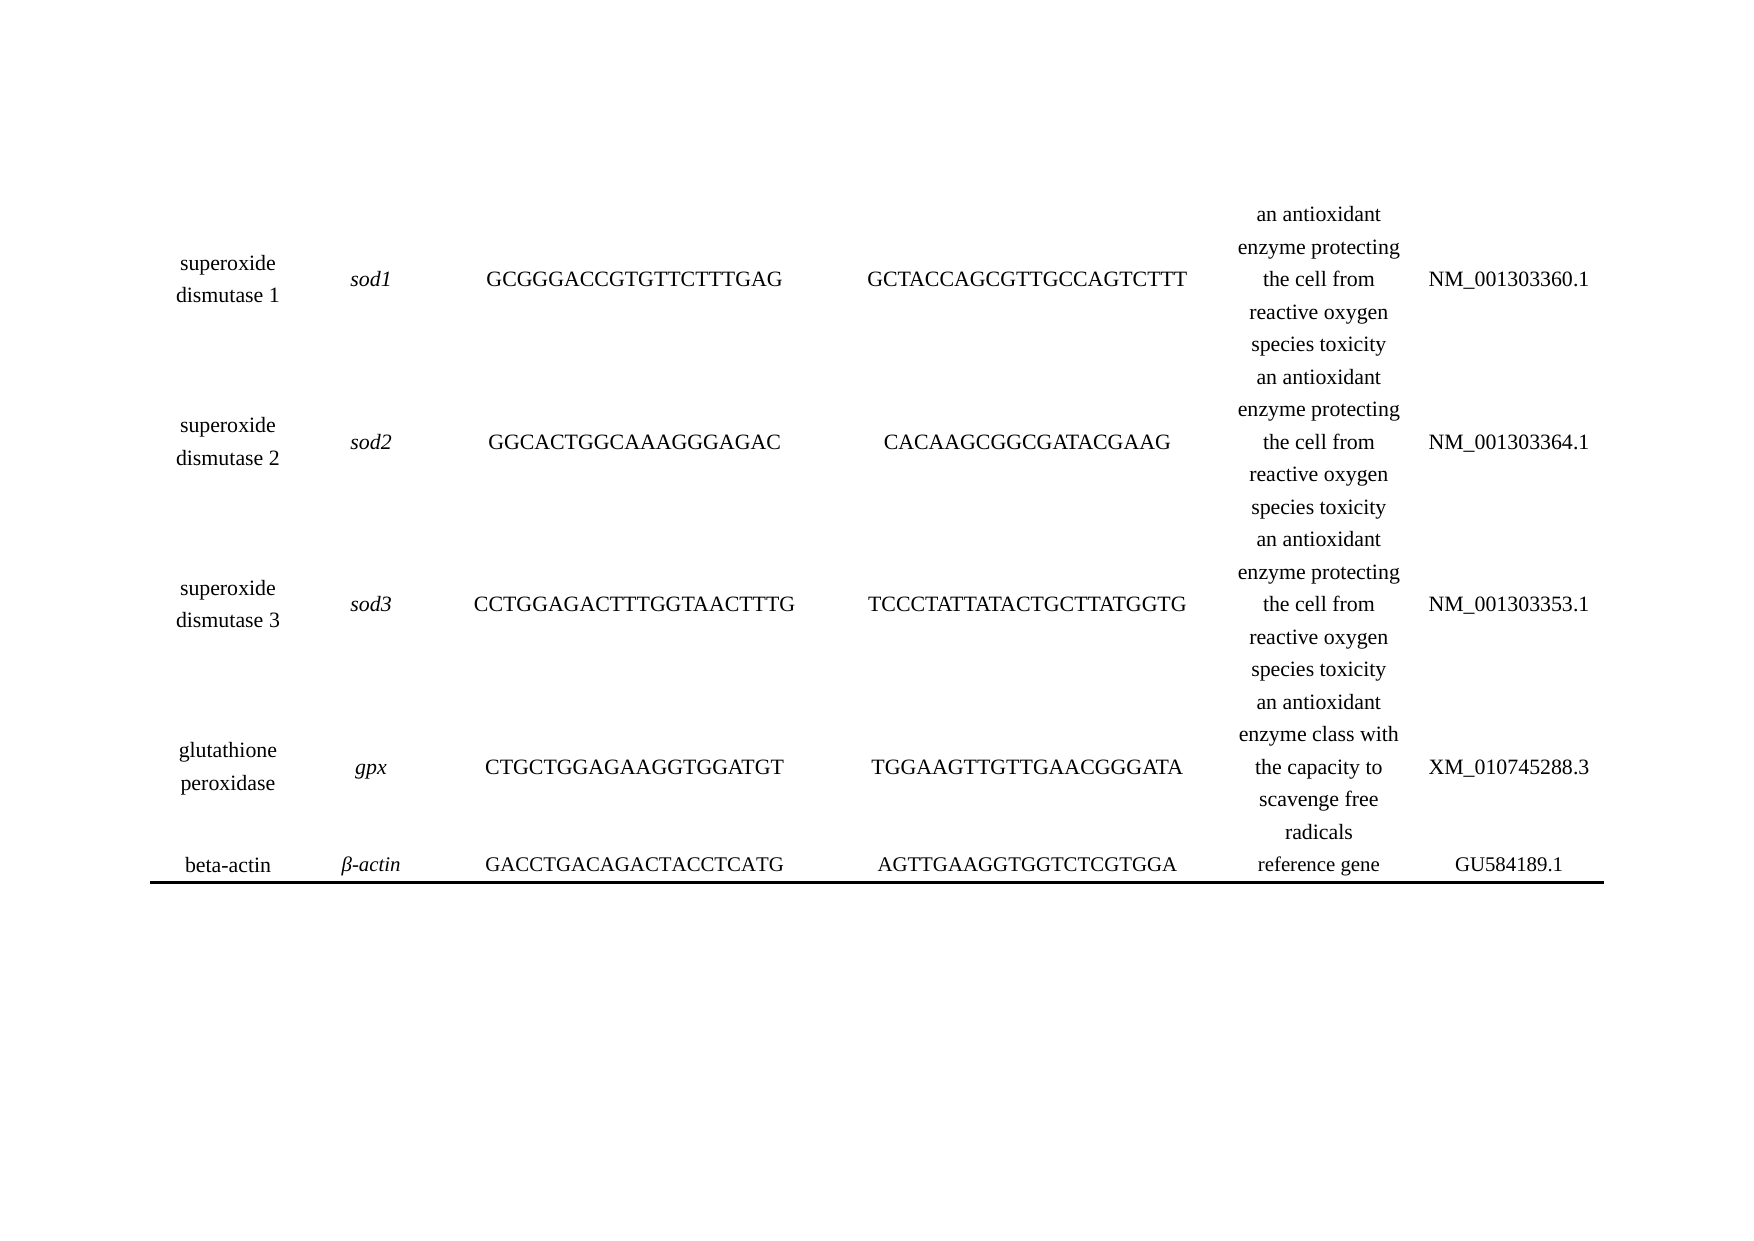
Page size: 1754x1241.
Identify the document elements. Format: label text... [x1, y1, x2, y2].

table_cell GACCTGACAGACTACCTCATG [438, 848, 831, 881]
table_cell sod3 [306, 523, 438, 685]
table_cell GCTACCAGCGTTGCCAGTCTTT [831, 198, 1223, 360]
table_cell TGGAAGTTGTTGAACGGGATA [831, 685, 1223, 848]
table_cell gpx [306, 685, 438, 848]
table_cell CACAAGCGGCGATACGAAG [831, 360, 1223, 523]
table_cell GU584189.1 [1414, 848, 1604, 881]
table_cell TCCCTATTATACTGCTTATGGTG [831, 523, 1223, 685]
table_cell AGTTGAAGGTGGTCTCGTGGA [831, 848, 1223, 881]
table_cell an antioxidant enzyme protecting the cell from reactive oxygen species toxicity [1224, 198, 1414, 360]
table_cell sod2 [306, 360, 438, 523]
table_cell an antioxidant enzyme protecting the cell from reactive oxygen species toxicity [1224, 523, 1414, 685]
table_cell CCTGGAGACTTTGGTAACTTTG [438, 523, 831, 685]
table_cell XM_010745288.3 [1414, 685, 1604, 848]
table_cell reference gene [1224, 848, 1414, 881]
table_cell NM_001303360.1 [1414, 198, 1604, 360]
table_cell NM_001303353.1 [1414, 523, 1604, 685]
table_cell GGCACTGGCAAAGGGAGAC [438, 360, 831, 523]
table_cell an antioxidant enzyme class with the capacity to scavenge free radicals [1224, 685, 1414, 848]
table_cell NM_001303364.1 [1414, 360, 1604, 523]
table_cell beta-actin [150, 848, 306, 881]
table_cell superoxide dismutase 3 [150, 523, 306, 685]
table_cell an antioxidant enzyme protecting the cell from reactive oxygen species toxicity [1224, 360, 1414, 523]
table_cell sod1 [306, 198, 438, 360]
table_cell superoxide dismutase 2 [150, 360, 306, 523]
table_cell β-actin [306, 848, 438, 881]
table_cell GCGGGACCGTGTTCTTTGAG [438, 198, 831, 360]
table_cell glutathione peroxidase [150, 685, 306, 848]
table_cell CTGCTGGAGAAGGTGGATGT [438, 685, 831, 848]
table_cell superoxide dismutase 1 [150, 198, 306, 360]
